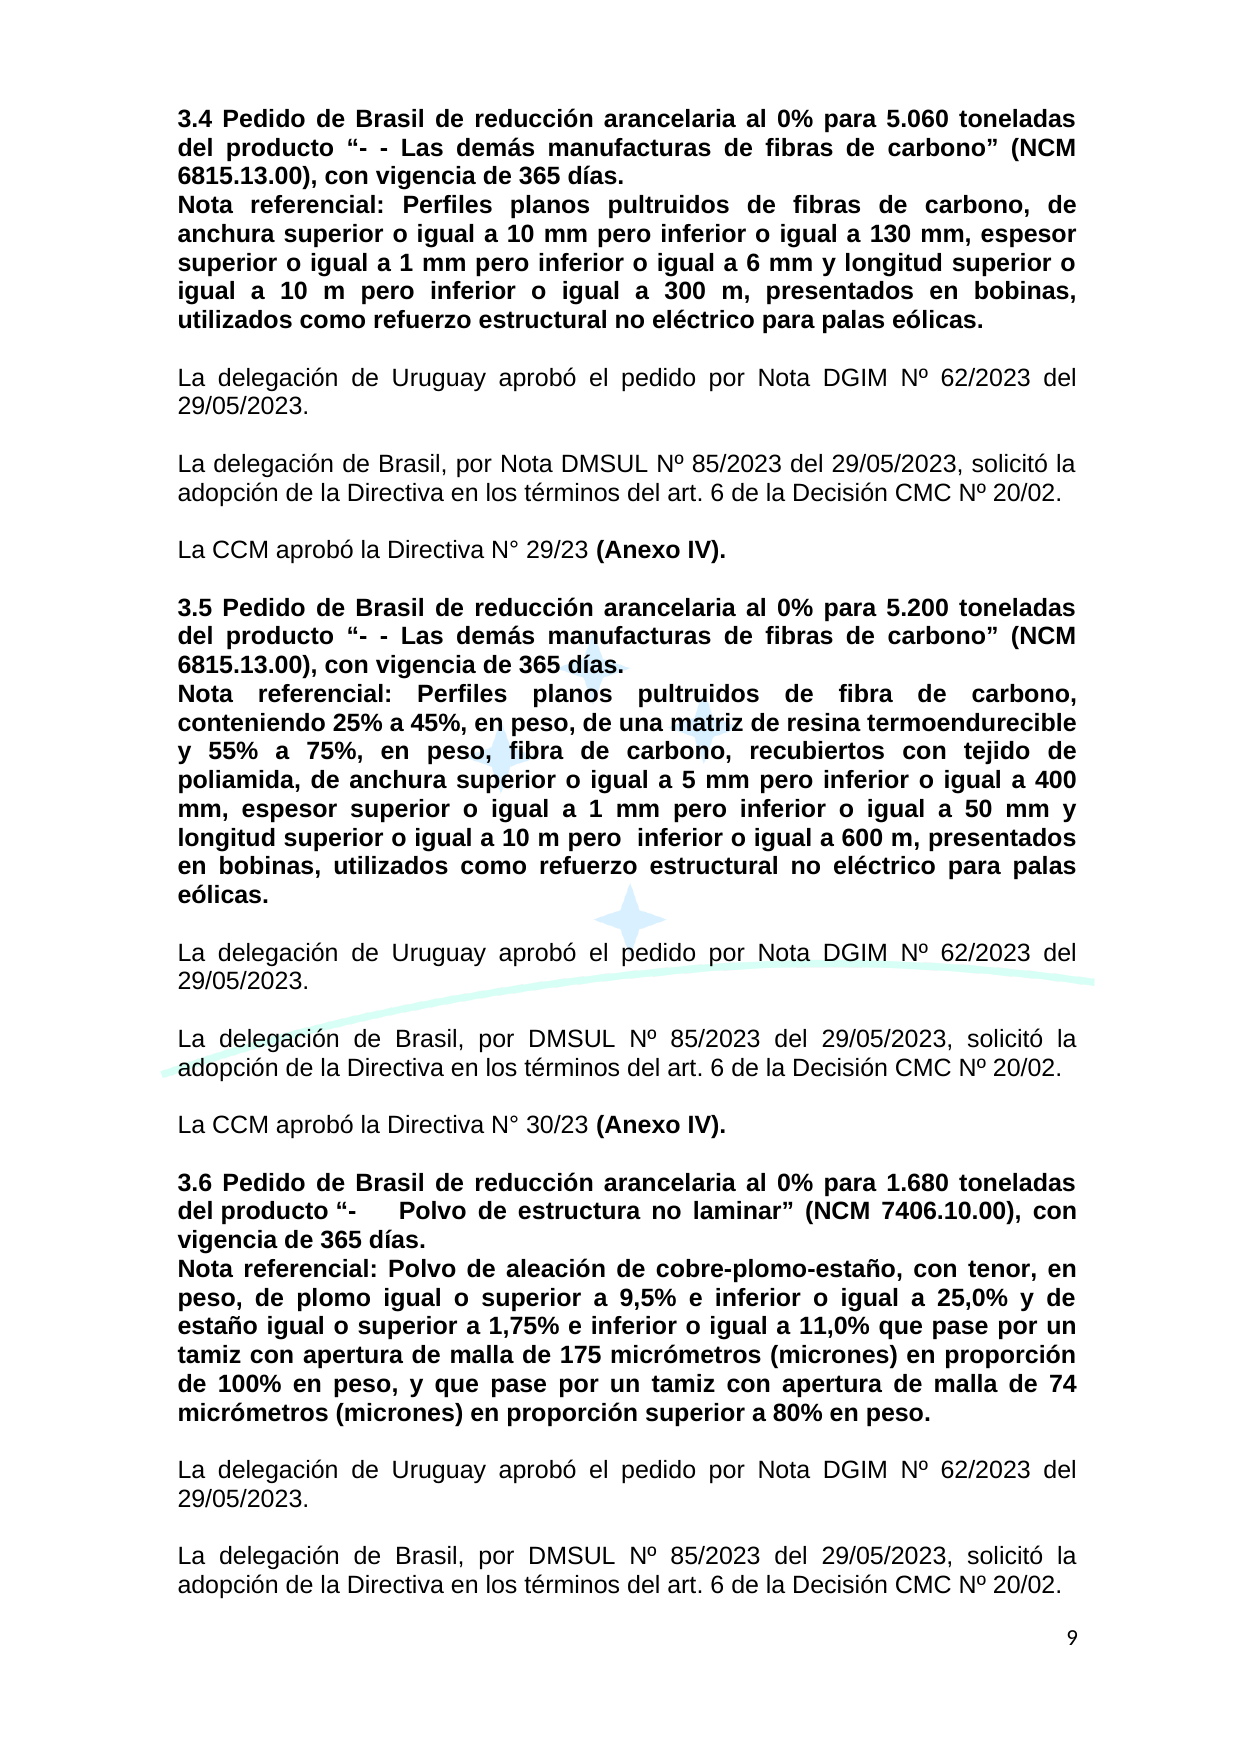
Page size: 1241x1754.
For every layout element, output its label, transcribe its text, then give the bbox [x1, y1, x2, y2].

text La delegación de Brasil, por DMSUL Nº 85/2023 del 29/05/2023, solicitó la adopción de la Directiva en los términos del art. 6 de la Decisión CMC Nº 20/02. [177, 1541, 1078, 1599]
text La CCM aprobó la Directiva N° 29/23 (Anexo IV). [177, 535, 1078, 564]
text La delegación de Brasil, por DMSUL Nº 85/2023 del 29/05/2023, solicitó la adopción de la Directiva en los términos del art. 6 de la Decisión CMC Nº 20/02. [177, 1024, 1078, 1081]
text 3.4 Pedido de Brasil de reducción arancelaria al 0% para 5.060 toneladas del producto “- - Las demás manufacturas de fibras de carbono” (NCM 6815.13.00), con vigencia de 365 días. [177, 104, 1078, 190]
text La delegación de Uruguay aprobó el pedido por Nota DGIM Nº 62/2023 del 29/05/2023. [177, 362, 1078, 420]
text La delegación de Uruguay aprobó el pedido por Nota DGIM Nº 62/2023 del 29/05/2023. [177, 937, 1078, 995]
text Nota referencial: Perfiles planos pultruidos de fibra de carbono, conteniendo 25% a 45%, en peso, de una matriz de resina termoendurecible y 55% a 75%, en peso, fibra de carbono, recubiertos con tejido de poliamida, de anchura superior o igual a 5 mm pero inferior o igual a 400 mm, espesor superior o igual a 1 mm pero inferior o igual a 50 mm y longitud superior o igual a 10 m pero inferior o igual a 600 m, presentados en bobinas, utilizados como refuerzo estructural no eléctrico para palas eólicas. [177, 679, 1078, 909]
text La delegación de Brasil, por Nota DMSUL Nº 85/2023 del 29/05/2023, solicitó la adopción de la Directiva en los términos del art. 6 de la Decisión CMC Nº 20/02. [177, 449, 1078, 506]
text 3.6 Pedido de Brasil de reducción arancelaria al 0% para 1.680 toneladas del producto “- Polvo de estructura no laminar” (NCM 7406.10.00), con vigencia de 365 días. [177, 1167, 1078, 1254]
text 3.5 Pedido de Brasil de reducción arancelaria al 0% para 5.200 toneladas del producto “- - Las demás manufacturas de fibras de carbono” (NCM 6815.13.00), con vigencia de 365 días. [177, 592, 1078, 679]
text Nota referencial: Perfiles planos pultruidos de fibras de carbono, de anchura superior o igual a 10 mm pero inferior o igual a 130 mm, espesor superior o igual a 1 mm pero inferior o igual a 6 mm y longitud superior o igual a 10 m pero inferior o igual a 300 m, presentados en bobinas, utilizados como refuerzo estructural no eléctrico para palas eólicas. [177, 190, 1078, 334]
text La CCM aprobó la Directiva N° 30/23 (Anexo IV). [177, 1110, 1078, 1139]
text La delegación de Uruguay aprobó el pedido por Nota DGIM Nº 62/2023 del 29/05/2023. [177, 1455, 1078, 1512]
text Nota referencial: Polvo de aleación de cobre-plomo-estaño, con tenor, en peso, de plomo igual o superior a 9,5% e inferior o igual a 25,0% y de estaño igual o superior a 1,75% e inferior o igual a 11,0% que pase por un tamiz con apertura de malla de 175 micrómetros (micrones) en proporción de 100% en peso, y que pase por un tamiz con apertura de malla de 74 micrómetros (micrones) en proporción superior a 80% en peso. [177, 1254, 1078, 1426]
